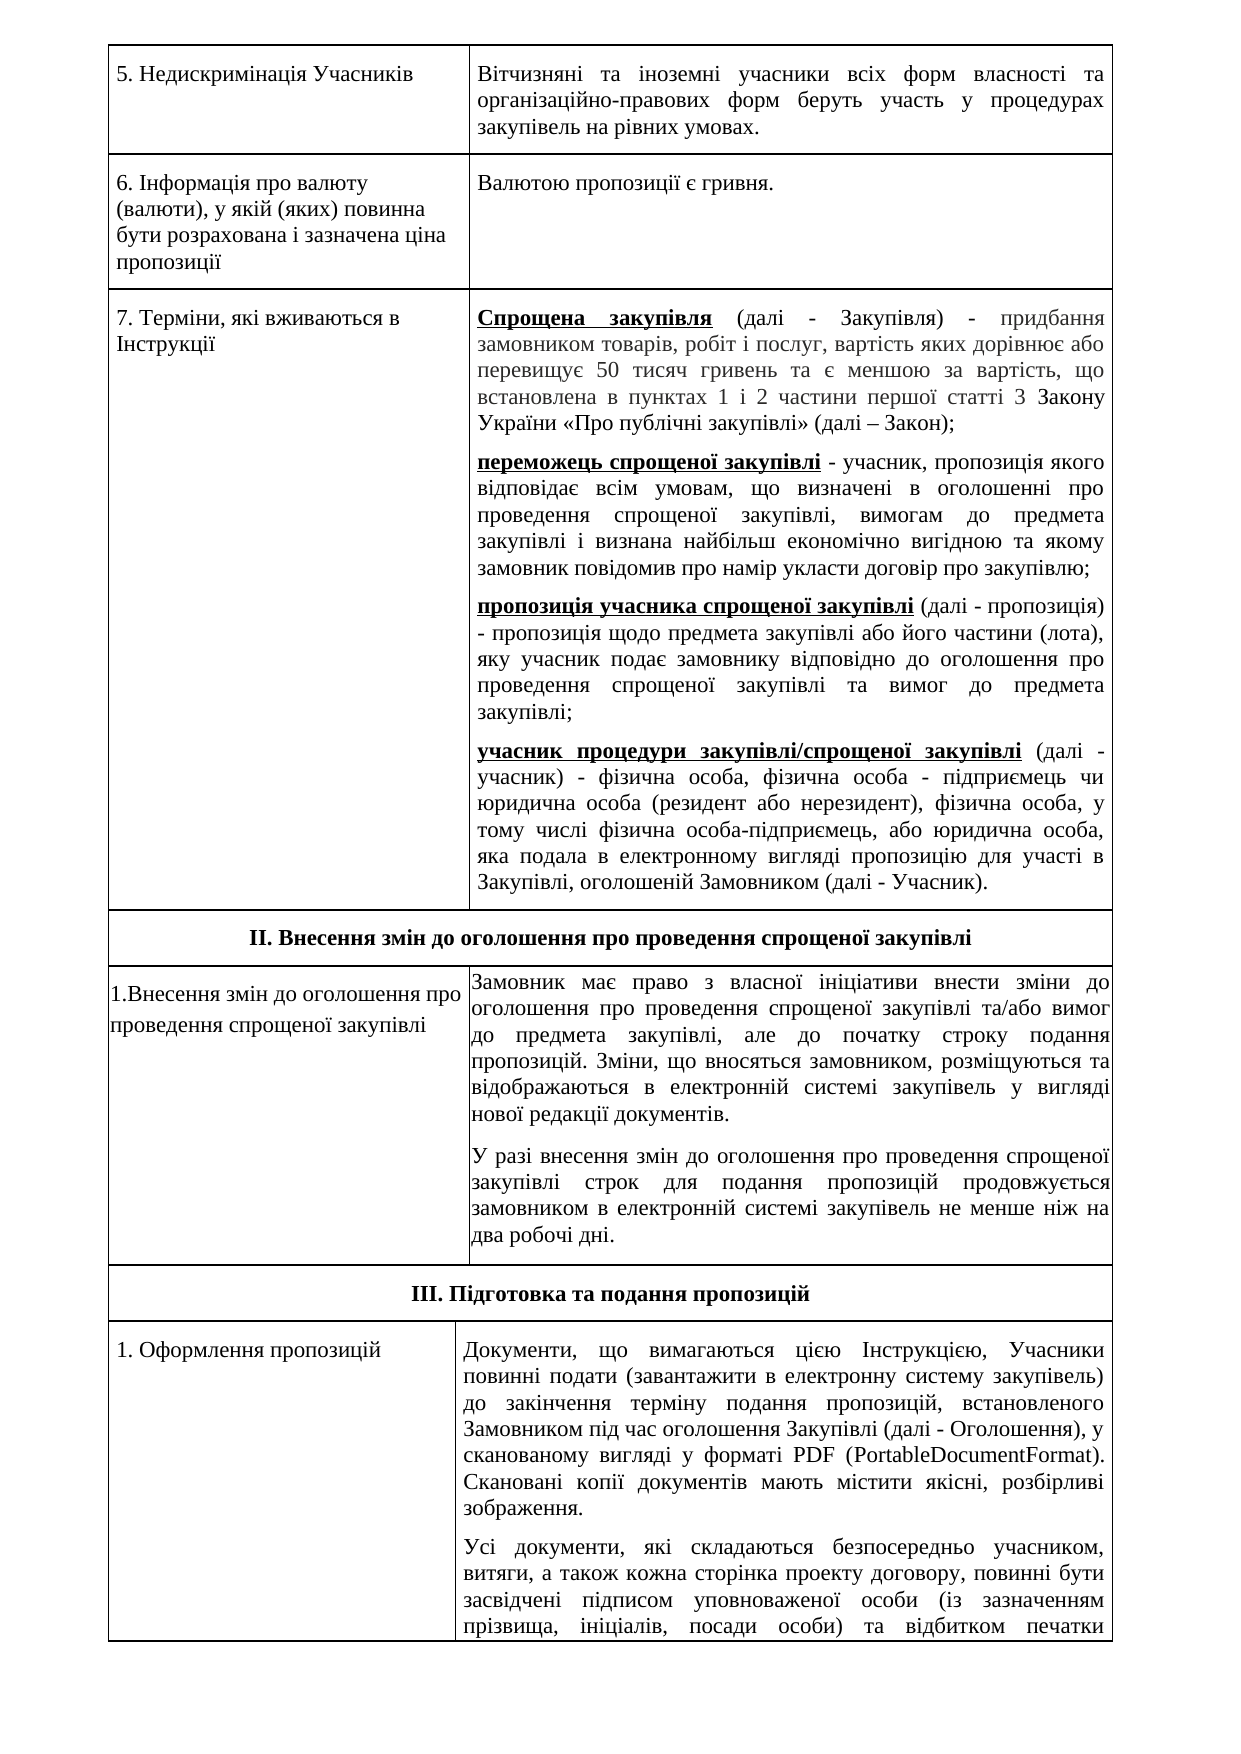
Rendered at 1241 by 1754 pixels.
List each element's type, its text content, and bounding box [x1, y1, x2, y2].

table_cell 1.Внесення змін до оголошення про проведення спрощеної закупівлі [109, 967, 469, 1264]
table_cell Спрощена закупівля (далі - Закупівля) - придбання замовником товарів, робіт і послуг, вартість яких дорівнює або перевищує 50 тисяч гривень та є меншою за вартість, що встановлена в пунктах 1 і 2 частини першої статті 3 Закону України «Про публічні закупівлі» (далі – Закон); переможець спрощеної закупівлі - учасник, пропозиція якого відповідає всім умовам, що визначені в оголошенні про проведення спрощеної закупівлі, вимогам до предмета закупівлі і визнана найбільш економічно вигідною та якому замовник повідомив про намір укласти договір про закупівлю; пропозиція учасника спрощеної закупівлі (далі - пропозиція) - пропозиція щодо предмета закупівлі або його частини (лота), яку учасник подає замовнику відповідно до оголошення про проведення спрощеної закупівлі та вимог до предмета закупівлі; учасник процедури закупівлі/спрощеної закупівлі (далі - учасник) - фізична особа, фізична особа - підприємець чи юридична особа (резидент або нерезидент), фізична особа, у тому числі фізична особа-підприємець, або юридична особа, яка подала в електронному вигляді пропозицію для участі в Закупівлі, оголошеній Замовником (далі - Учасник). [470, 290, 1112, 909]
table_cell Валютою пропозиції є гривня. [470, 155, 1112, 288]
table_cell IІ. Внесення змін до оголошення про проведення спрощеної закупівлі [109, 911, 1112, 965]
table_cell Замовник має право з власної ініціативи внести зміни до оголошення про проведення спрощеної закупівлі та/або вимог до предмета закупівлі, але до початку строку подання пропозицій. Зміни, що вносяться замовником, розміщуються та відображаються в електронній системі закупівель у вигляді нової редакції документів. У разі внесення змін до оголошення про проведення спрощеної закупівлі строк для подання пропозицій продовжується замовником в електронній системі закупівель не менше ніж на два робочі дні. [470, 967, 1112, 1264]
table_cell 7. Терміни, які вживаються в Інструкції [109, 290, 469, 909]
table_cell Вітчизняні та іноземні учасники всіх форм власності та організаційно-правових форм беруть участь у процедурах закупівель на рівних умовах. [470, 46, 1112, 153]
table_cell 5. Недискримінація Учасників [109, 46, 469, 153]
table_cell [456, 1322, 1112, 1640]
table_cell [109, 1322, 455, 1640]
table_cell ІIІ. Підготовка та подання пропозицій [109, 1266, 1112, 1320]
table_cell 6. Інформація про валюту (валюти), у якій (яких) повинна бути розрахована і зазначена ціна пропозиції [109, 155, 469, 288]
